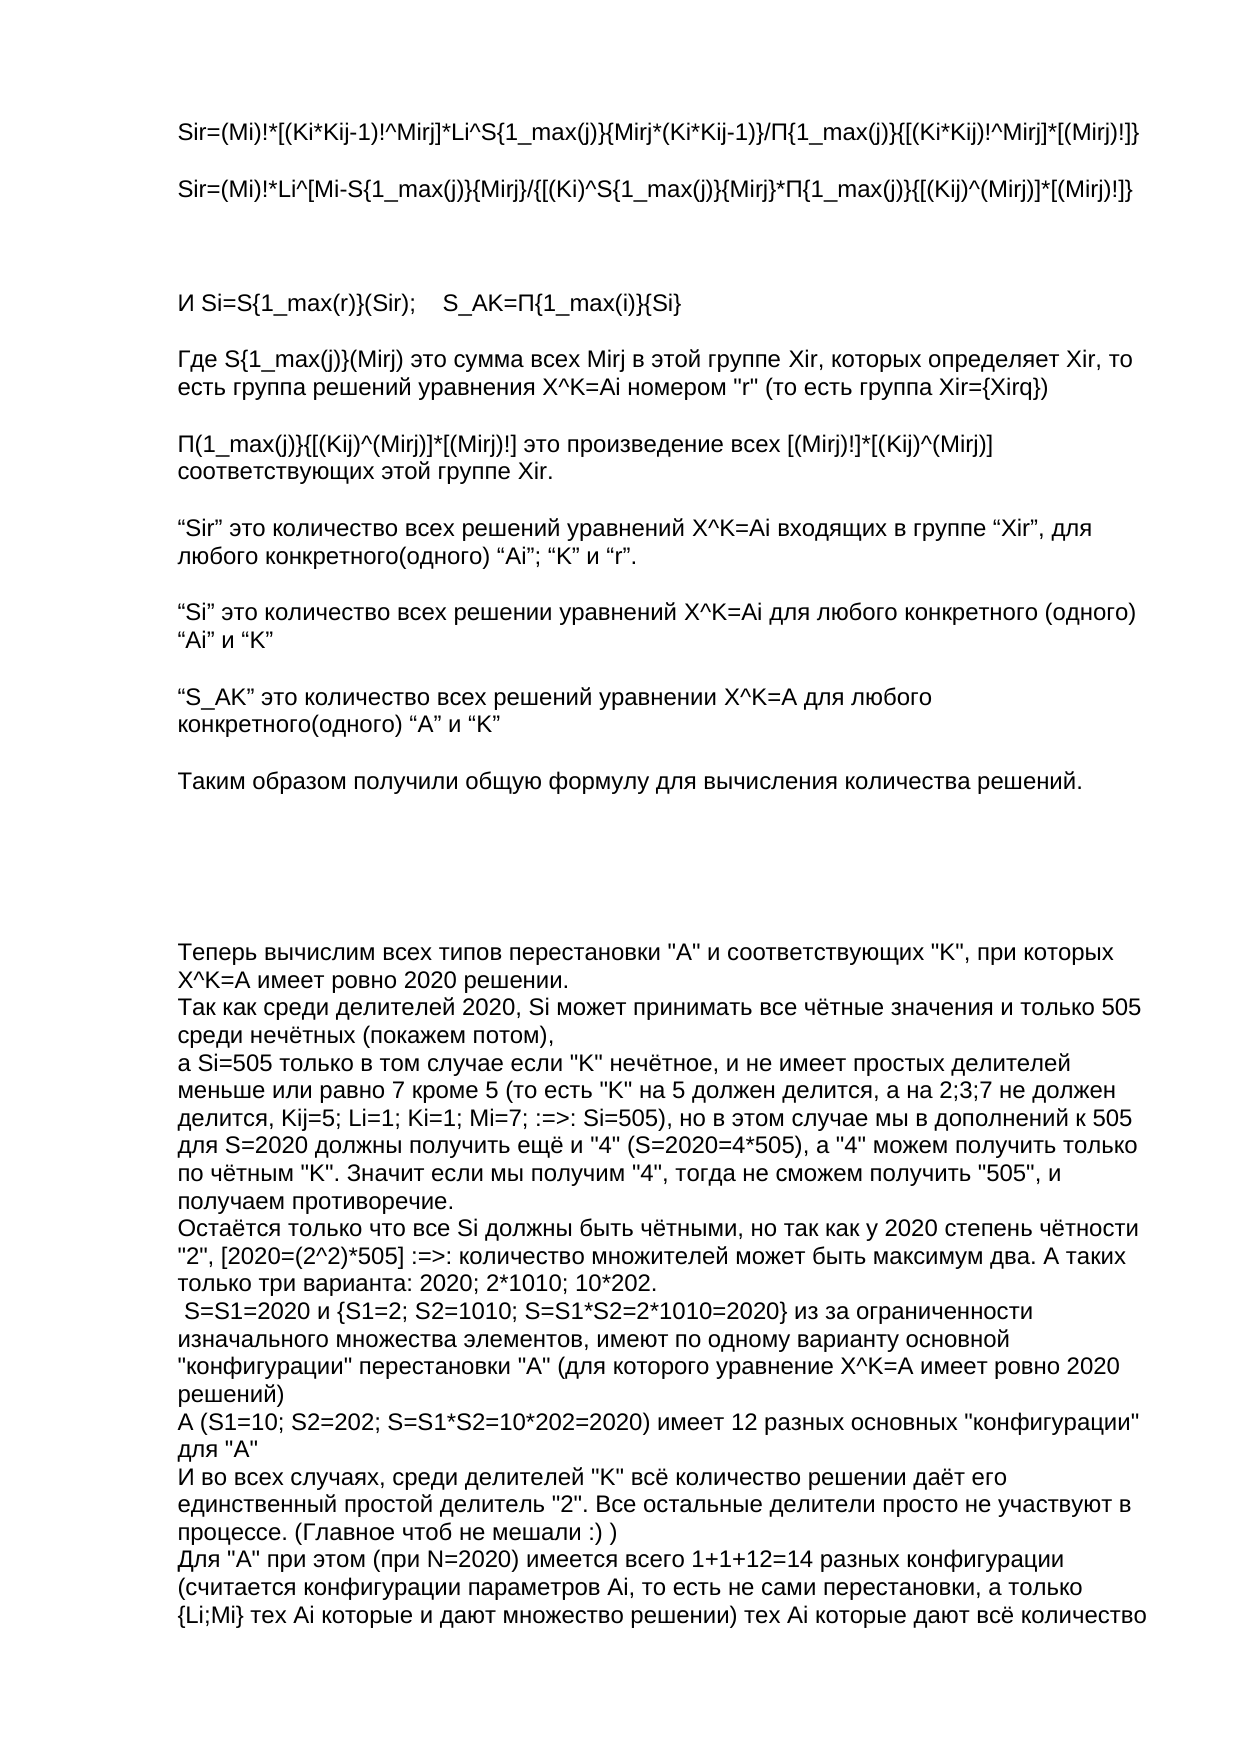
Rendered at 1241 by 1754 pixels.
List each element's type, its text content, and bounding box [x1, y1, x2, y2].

text Остаётся только что все Si должны быть чётными, но так как у 2020 степень чётности "2", [2020=(2^2)*505] :=>: количество множителей может быть максимум два. А таких только три варианта: 2020; 2*1010; 10*202. [177, 1214, 1152, 1297]
text П(1_max(j)}{[(Kij)^(Mirj)]*[(Mirj)!] это произведение всех [(Mirj)!]*[(Kij)^(Mirj)] соответствующих этой группе Xir. [177, 429, 1152, 485]
text а Si=505 только в том случае если "K" нечётное, и не имеет простых делителей меньше или равно 7 кроме 5 (то есть "K" на 5 должен делится, а на 2;3;7 не должен делится, Kij=5; Li=1; Ki=1; Mi=7; :=>: Si=505), но в этом случае мы в дополнений к 505 для S=2020 должны получить ещё и "4" (S=2020=4*505), а "4" можем получить только по чётным "K". Значит если мы получим "4", тогда не сможем получить "505", и получаем противоречие. [177, 1048, 1152, 1214]
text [177, 1545, 1152, 1628]
text Sir=(Mi)!*Li^[Mi-S{1_max(j)}{Mirj}/{[(Ki)^S{1_max(j)}{Mirj}*П{1_max(j)}{[(Kij)^(Mirj)]*[(Mirj)!]} [177, 175, 1152, 202]
text Sir=(Mi)!*[(Ki*Kij-1)!^Mirj]*Li^S{1_max(j)}{Mirj*(Ki*Kij-1)}/П{1_max(j)}{[(Ki*Kij)!^Mirj]*[(Mirj)!]} [177, 118, 1152, 146]
text И во всех случаях, среди делителей "K" всё количество решении даёт его единственный простой делитель "2". Все остальные делители просто не участвуют в процессе. (Главное чтоб не мешали :) ) [177, 1463, 1152, 1545]
text И Si=S{1_max(r)}(Sir); S_AK=П{1_max(i)}{Si} [177, 288, 1152, 316]
text “Si” это количество всех решении уравнений X^K=Ai для любого конкретного (одного) “Ai” и “K” [177, 598, 1152, 653]
text А (S1=10; S2=202; S=S1*S2=10*202=2020) имеет 12 разных основных "конфигурации" для "A" [177, 1407, 1152, 1463]
text S=S1=2020 и {S1=2; S2=1010; S=S1*S2=2*1010=2020} из за ограниченности изначального множества элементов, имеют по одному варианту основной "конфигурации" перестановки "A" (для которого уравнение X^K=A имеет ровно 2020 решений) [177, 1297, 1152, 1407]
text Так как среди делителей 2020, Si может принимать все чётные значения и только 505 среди нечётных (покажем потом), [177, 993, 1152, 1048]
text Где S{1_max(j)}(Mirj) это сумма всех Mirj в этой группе Xir, которых определяет Xir, то есть группа решений уравнения X^K=Ai номером "r" (то есть группа Xir={Xirq}) [177, 345, 1152, 400]
text Таким образом получили общую формулу для вычисления количества решений. [177, 767, 1152, 795]
text “Sir” это количество всех решений уравнений X^K=Ai входящих в группе “Xir”, для любого конкретного(одного) “Ai”; “K” и “r”. [177, 514, 1152, 569]
text “S_AK” это количество всех решений уравнении X^K=A для любого конкретного(одного) “A” и “K” [177, 683, 1152, 738]
text Теперь вычислим всех типов перестановки "A" и соответствующих "K", при которых X^K=A имеет ровно 2020 решении. [569, 938, 1152, 993]
